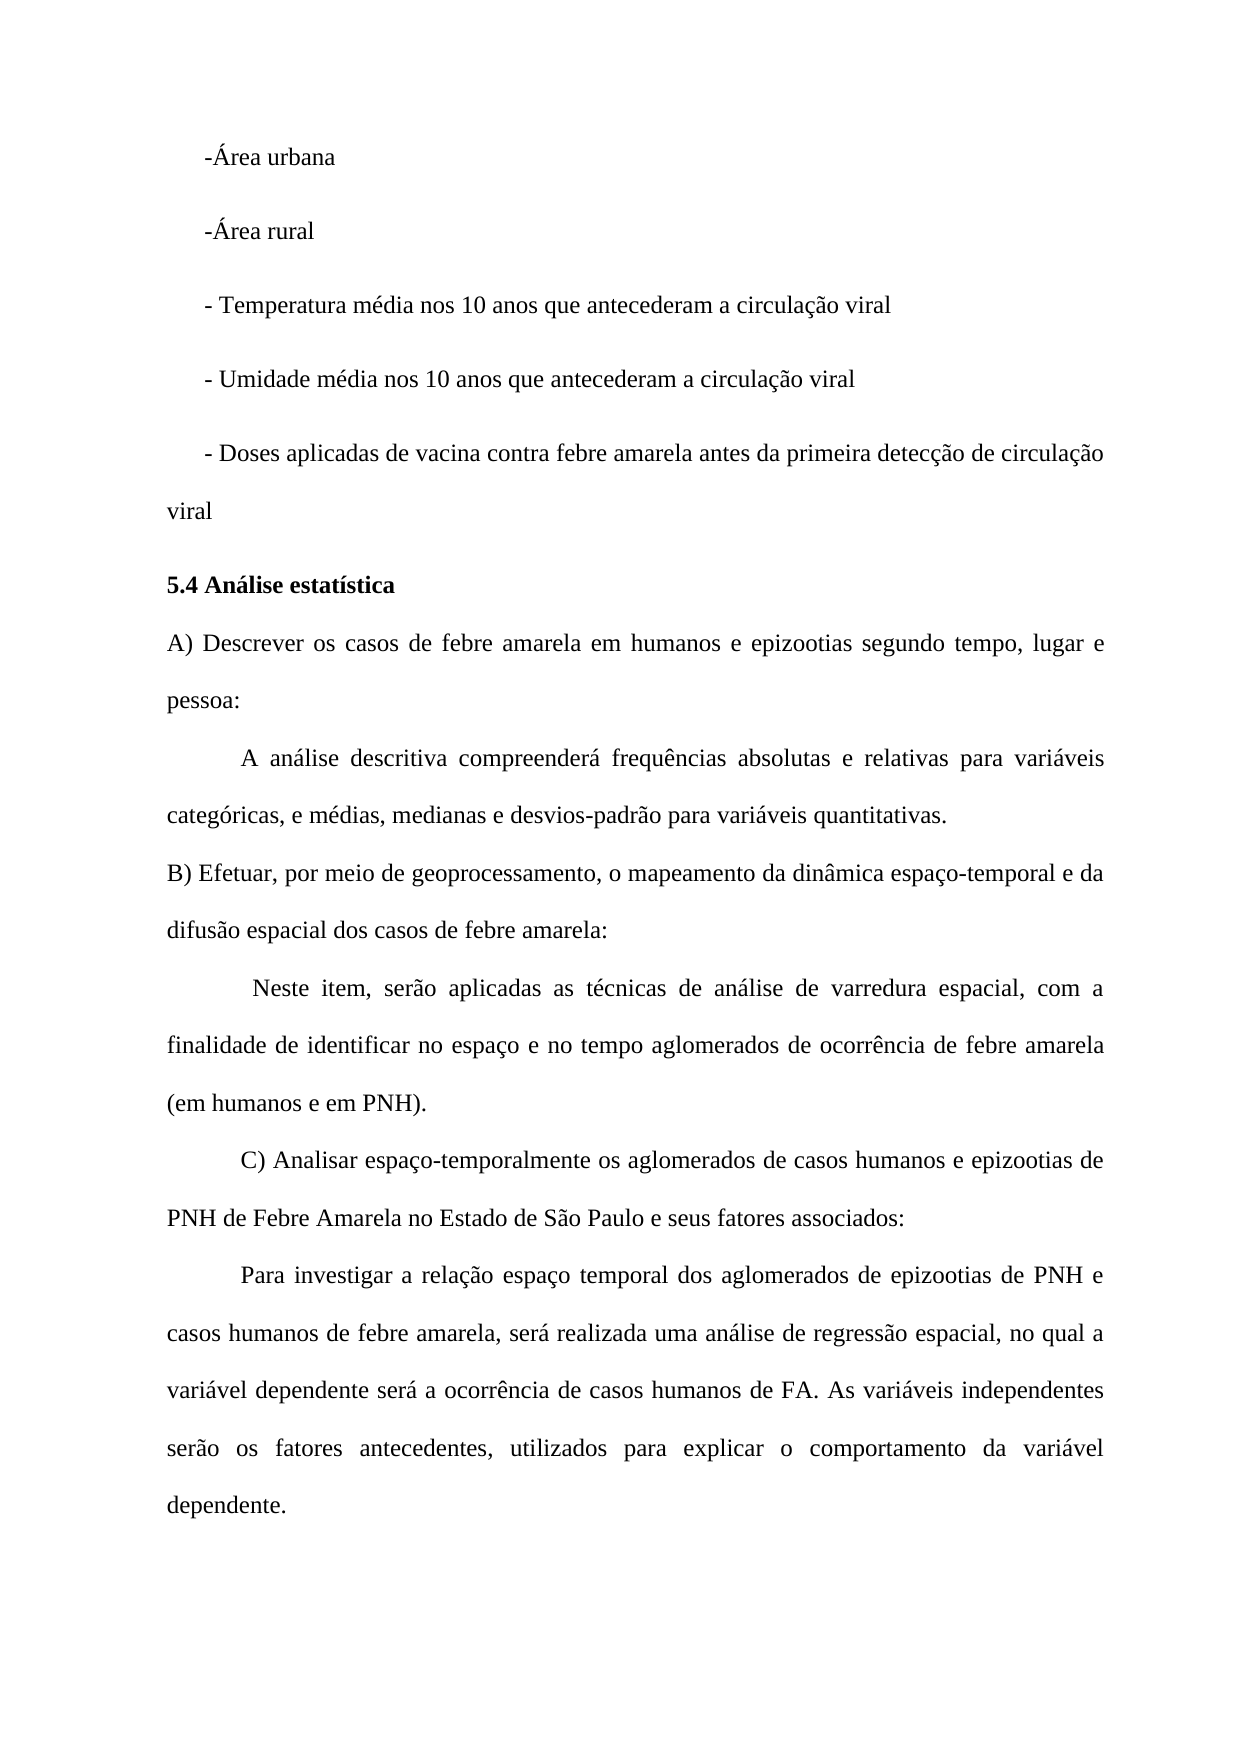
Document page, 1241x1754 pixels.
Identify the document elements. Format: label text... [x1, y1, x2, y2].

text Para investigar a relação espaço temporal dos aglomerados de epizootias de PNH e casos humanos de febre amarela, será realizada uma análise de regressão espacial, no qual a variável dependente será a ocorrência de casos humanos de FA. As variáveis independentes serão os fatores antecedentes, utilizados para explicar o comportamento da variável dependente. [167, 1260, 1105, 1519]
text - Doses aplicadas de vacina contra febre amarela antes da primeira detecção de circulação viral [167, 438, 1105, 525]
list Neste item, serão aplicadas as técnicas de análise de varredura espacial, com a finalidade de identificar no espaço e no tempo aglomerados de ocorrência de febre amarela (em humanos e em PNH). [167, 973, 1105, 1116]
text 5.4 Análise estatística [167, 570, 1105, 599]
list A) Descrever os casos de febre amarela em humanos e epizootias segundo tempo, lugar e pessoa: [167, 628, 1105, 714]
list B) Efetuar, por meio de geoprocessamento, o mapeamento da dinâmica espaço-temporal e da difusão espacial dos casos de febre amarela: [167, 858, 1105, 944]
text -Área rural [167, 216, 1105, 245]
text -Área urbana [167, 142, 1105, 171]
text - Umidade média nos 10 anos que antecederam a circulação viral [167, 364, 1105, 393]
list C) Analisar espaço-temporalmente os aglomerados de casos humanos e epizootias de PNH de Febre Amarela no Estado de São Paulo e seus fatores associados: [167, 1145, 1105, 1231]
list A análise descritiva compreenderá frequências absolutas e relativas para variáveis categóricas, e médias, medianas e desvios-padrão para variáveis quantitativas. [167, 743, 1105, 829]
text - Temperatura média nos 10 anos que antecederam a circulação viral [167, 290, 1105, 319]
